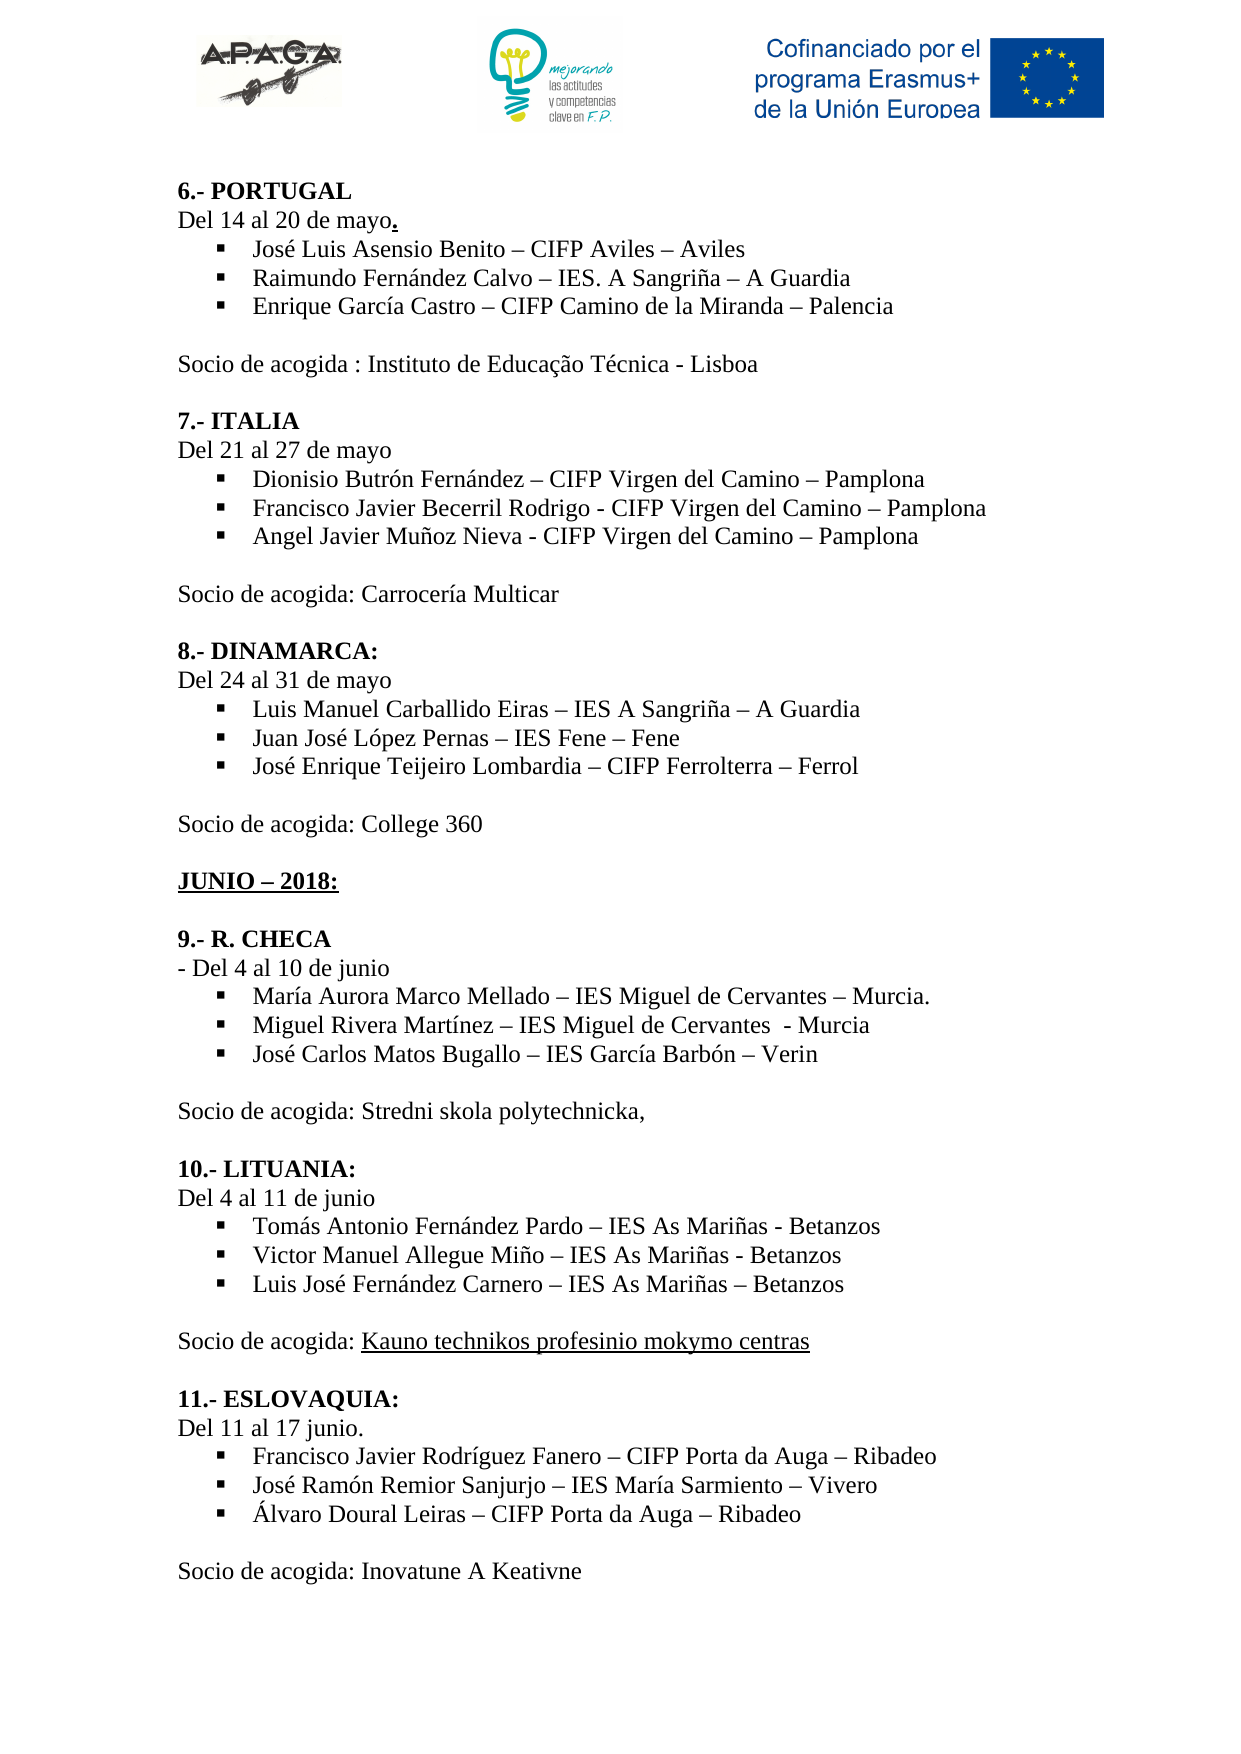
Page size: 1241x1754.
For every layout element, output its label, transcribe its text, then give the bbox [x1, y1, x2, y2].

list Francisco Javier Rodríguez Fanero – CIFP Porta da Auga – Ribadeo [215, 1441, 1063, 1470]
text Del 21 al 27 de mayo [177, 435, 1063, 464]
text Del 4 al 11 de junio [177, 1183, 1063, 1211]
list Luis José Fernández Carnero – IES As Mariñas – Betanzos [215, 1269, 1063, 1298]
picture [745, 35, 1104, 119]
picture [196, 35, 342, 106]
list Juan José López Pernas – IES Fene – Fene [215, 723, 1063, 751]
list Dionisio Butrón Fernández – CIFP Virgen del Camino – Pamplona [215, 464, 1063, 493]
list María Aurora Marco Mellado – IES Miguel de Cervantes – Murcia. [215, 981, 1063, 1010]
text Del 14 al 20 de mayo. [177, 205, 1063, 234]
list José Ramón Remior Sanjurjo – IES María Sarmiento – Vivero [215, 1470, 1063, 1499]
picture [477, 16, 623, 133]
text 6.- PORTUGAL [177, 176, 1063, 205]
text Del 24 al 31 de mayo [177, 665, 1063, 694]
list José Carlos Matos Bugallo – IES García Barbón – Verin [215, 1039, 1063, 1068]
text Socio de acogida: Stredni skola polytechnicka, [177, 1096, 1063, 1125]
list Miguel Rivera Martínez – IES Miguel de Cervantes - Murcia [215, 1010, 1063, 1039]
list Angel Javier Muñoz Nieva - CIFP Virgen del Camino – Pamplona [215, 521, 1063, 550]
list José Enrique Teijeiro Lombardia – CIFP Ferrolterra – Ferrol [215, 751, 1063, 780]
list Enrique García Castro – CIFP Camino de la Miranda – Palencia [215, 291, 1063, 320]
text 9.- R. CHECA [177, 924, 1063, 953]
list Álvaro Doural Leiras – CIFP Porta da Auga – Ribadeo [215, 1499, 1063, 1528]
list Luis Manuel Carballido Eiras – IES A Sangriña – A Guardia [215, 694, 1063, 723]
text Socio de acogida: Inovatune A Keativne [177, 1556, 1063, 1585]
text Socio de acogida: College 360 [177, 809, 1063, 838]
text Del 11 al 17 junio. [177, 1413, 1063, 1441]
list Tomás Antonio Fernández Pardo – IES As Mariñas - Betanzos [215, 1211, 1063, 1240]
text 7.- ITALIA [177, 406, 1063, 435]
list Victor Manuel Allegue Miño – IES As Mariñas - Betanzos [215, 1240, 1063, 1269]
list José Luis Asensio Benito – CIFP Aviles – Aviles [215, 234, 1063, 263]
text Socio de acogida: Kauno technikos profesinio mokymo centras [177, 1326, 1063, 1355]
text - Del 4 al 10 de junio [177, 953, 1063, 981]
list Raimundo Fernández Calvo – IES. A Sangriña – A Guardia [215, 263, 1063, 291]
text 11.- ESLOVAQUIA: [177, 1384, 1063, 1413]
text Socio de acogida: Carrocería Multicar [177, 579, 1063, 608]
text 8.- DINAMARCA: [177, 636, 1063, 665]
text Socio de acogida : Instituto de Educação Técnica - Lisboa [177, 349, 1063, 378]
text 10.- LITUANIA: [177, 1154, 1063, 1183]
text JUNIO – 2018: [177, 866, 1063, 895]
list Francisco Javier Becerril Rodrigo - CIFP Virgen del Camino – Pamplona [215, 493, 1063, 521]
